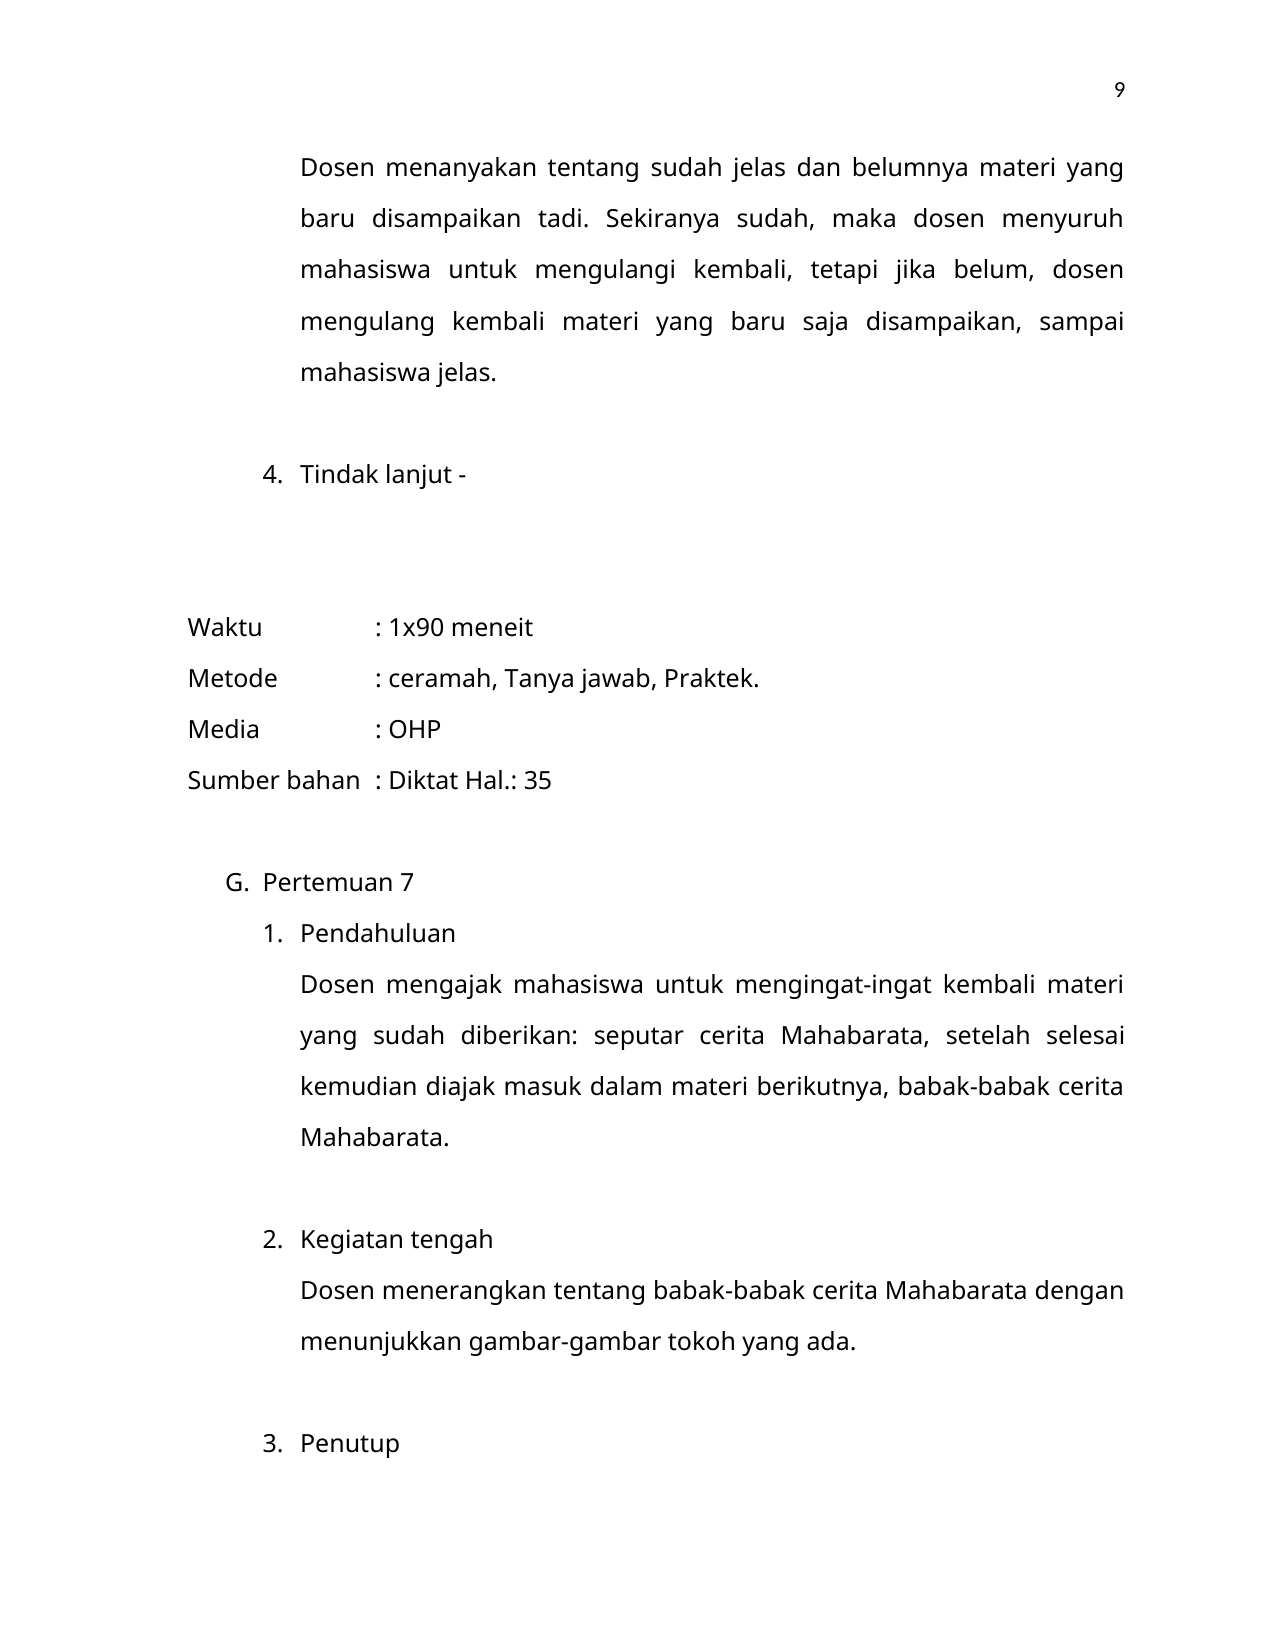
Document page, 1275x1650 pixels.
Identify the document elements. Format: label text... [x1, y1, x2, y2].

text Metode : ceramah, Tanya jawab, Praktek. [187, 660, 1125, 694]
list Penutup [262, 1426, 1125, 1460]
text Dosen menerangkan tentang babak-babak cerita Mahabarata dengan menunjukkan gambar-gambar tokoh yang ada. [300, 1273, 1125, 1358]
text Dosen mengajak mahasiswa untuk mengingat-ingat kembali materi yang sudah diberikan: seputar cerita Mahabarata, setelah selesai kemudian diajak masuk dalam materi berikutnya, babak-babak cerita Mahabarata. [300, 967, 1125, 1154]
text Dosen menanyakan tentang sudah jelas dan belumnya materi yang baru disampaikan tadi. Sekiranya sudah, maka dosen menyuruh mahasiswa untuk mengulangi kembali, tetapi jika belum, dosen mengulang kembali materi yang baru saja disampaikan, sampai mahasiswa jelas. [300, 150, 1125, 388]
list Pertemuan 7 [225, 864, 1125, 899]
text Sumber bahan : Diktat Hal.: 35 [187, 762, 1125, 797]
list Tindak lanjut - [262, 456, 1125, 490]
list Pendahuluan [262, 916, 1125, 950]
text Waktu : 1x90 meneit [187, 609, 1125, 643]
list Kegiatan tengah [262, 1222, 1125, 1256]
text Media : OHP [187, 711, 1125, 746]
